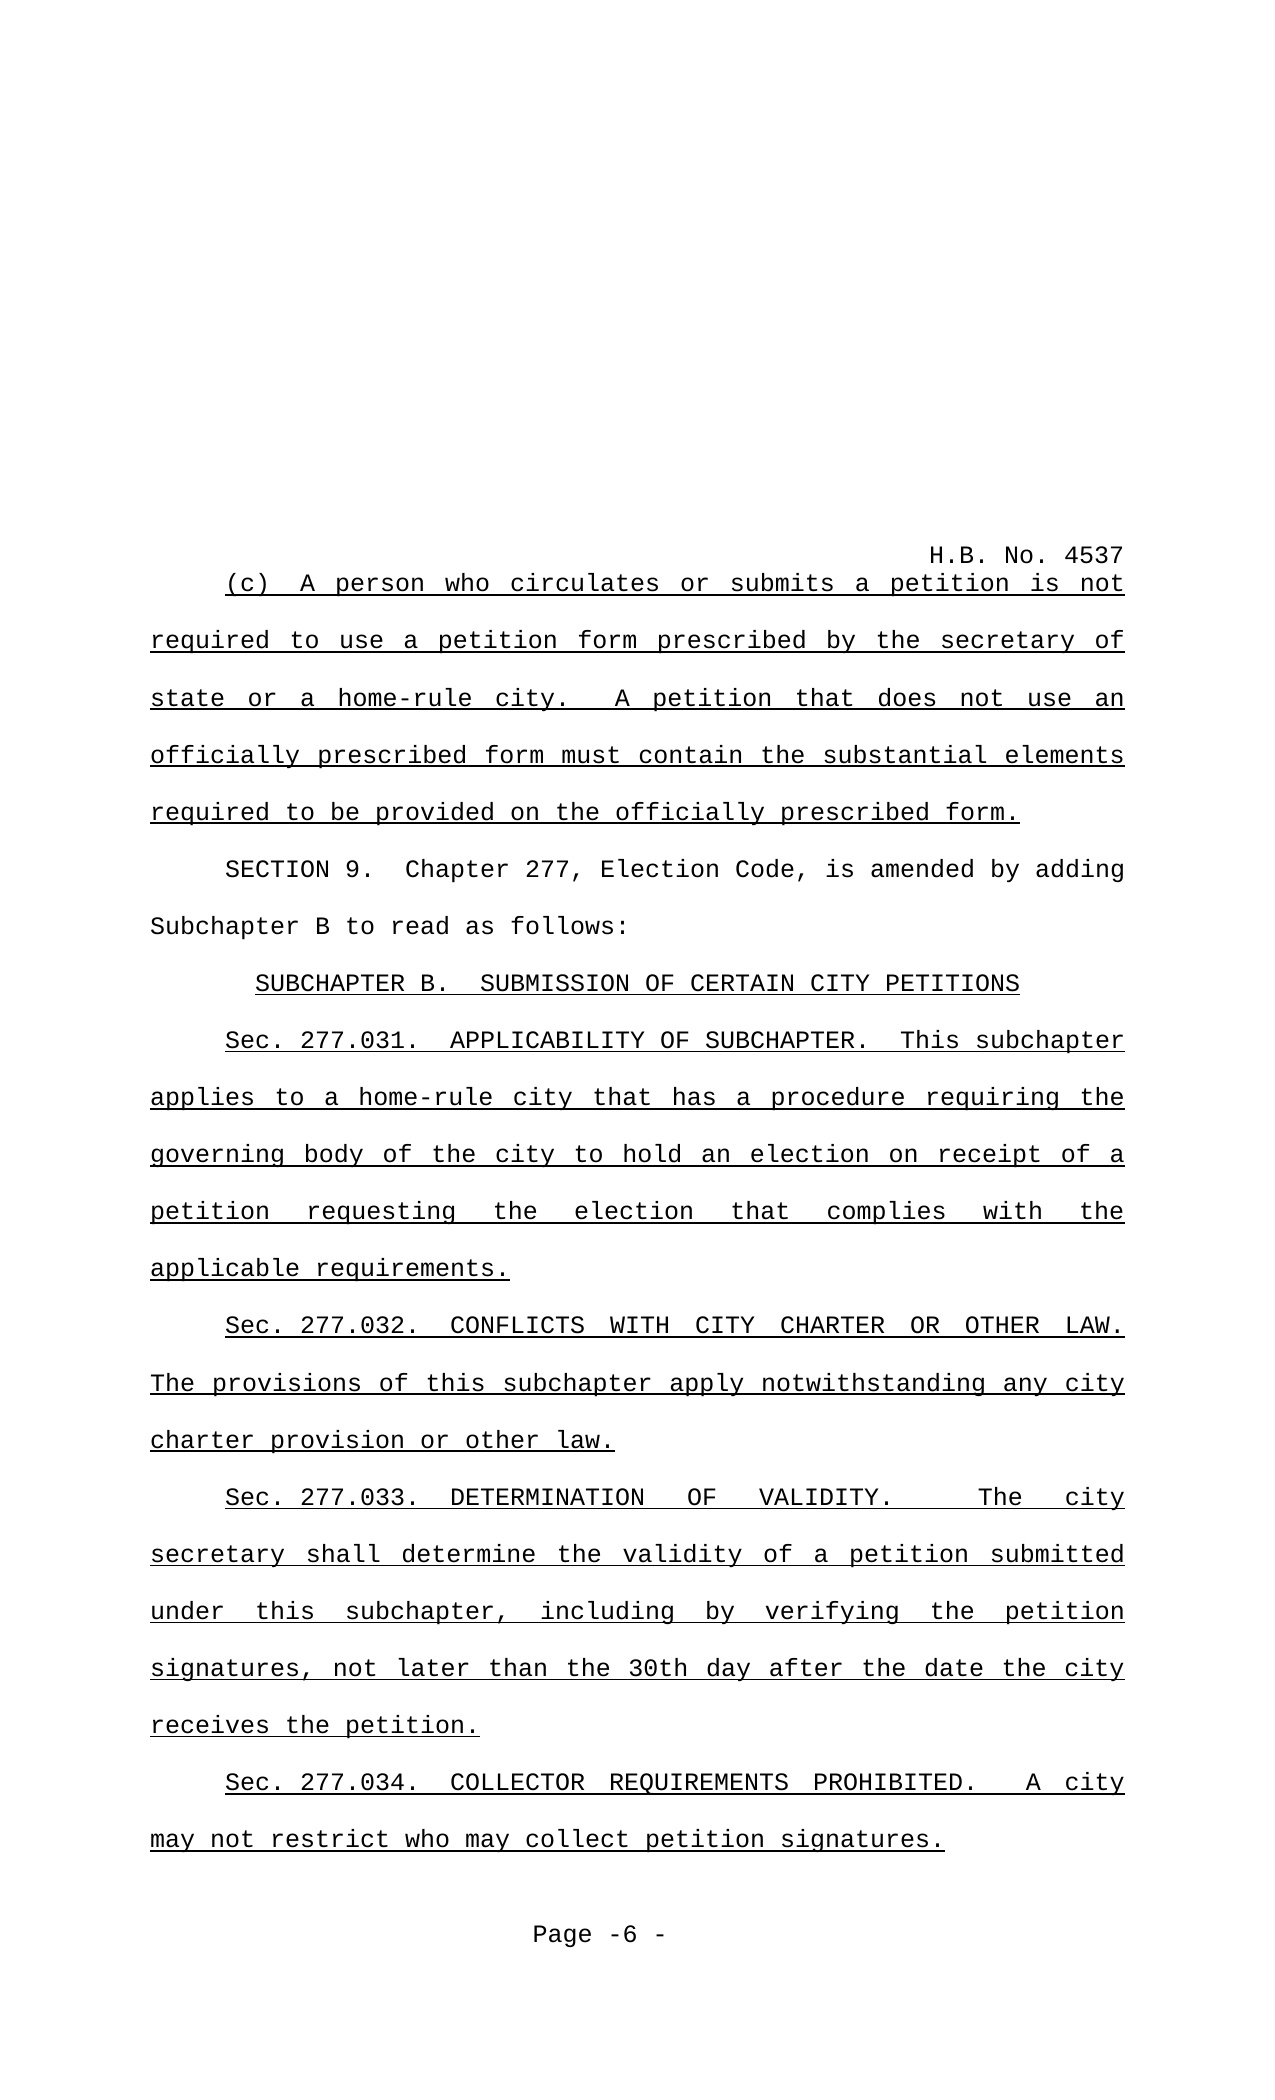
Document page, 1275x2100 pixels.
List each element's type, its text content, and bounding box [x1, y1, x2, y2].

text SUBCHAPTER B. SUBMISSION OF CERTAIN CITY PETITIONS [150, 970, 1125, 999]
text Sec. 277.031. APPLICABILITY OF SUBCHAPTER. This subchapter applies to a home-rule city that has a procedure requiring the governing body of the city to hold an election on receipt of a petition requesting the election that complies with the applicable requirements. [150, 1027, 1125, 1108]
text Sec. 277.034. COLLECTOR REQUIREMENTS PROHIBITED. A city may not restrict who may collect petition signatures. [150, 1769, 1125, 1855]
text Sec. 277.032. CONFLICTS WITH CITY CHARTER OR OTHER LAW. The provisions of this subchapter apply notwithstanding any city charter provision or other law. [150, 1395, 1125, 1456]
text (c) A person who circulates or submits a petition is not required to use a petition form prescribed by the secretary of state or a home-rule city. A petition that does not use an officially prescribed form must contain the substantial elements required to be provided on the officially prescribed form. [150, 653, 1125, 708]
text Sec. 277.033. DETERMINATION OF VALIDITY. The city secretary shall determine the validity of a petition submitted under this subchapter, including by verifying the petition signatures, not later than the 30th day after the date the city receives the petition. [150, 1566, 1125, 1622]
text Sec. 277.032. CONFLICTS WITH CITY CHARTER OR OTHER LAW. The provisions of this subchapter apply notwithstanding any city charter provision or other law. [150, 1313, 1125, 1393]
text Sec. 277.031. APPLICABILITY OF SUBCHAPTER. This subchapter applies to a home-rule city that has a procedure requiring the governing body of the city to hold an election on receipt of a petition requesting the election that complies with the applicable requirements. [150, 1167, 1125, 1222]
text Sec. 277.031. APPLICABILITY OF SUBCHAPTER. This subchapter applies to a home-rule city that has a procedure requiring the governing body of the city to hold an election on receipt of a petition requesting the election that complies with the applicable requirements. [150, 1110, 1125, 1165]
text SECTION 9. Chapter 277, Election Code, is amended by adding Subchapter B to read as follows: [150, 856, 1125, 942]
text Sec. 277.033. DETERMINATION OF VALIDITY. The city secretary shall determine the validity of a petition submitted under this subchapter, including by verifying the petition signatures, not later than the 30th day after the date the city receives the petition. [150, 1680, 1125, 1741]
text (c) A person who circulates or submits a petition is not required to use a petition form prescribed by the secretary of state or a home-rule city. A petition that does not use an officially prescribed form must contain the substantial elements required to be provided on the officially prescribed form. [150, 571, 1125, 651]
text (c) A person who circulates or submits a petition is not required to use a petition form prescribed by the secretary of state or a home-rule city. A petition that does not use an officially prescribed form must contain the substantial elements required to be provided on the officially prescribed form. [150, 710, 1125, 765]
text Sec. 277.033. DETERMINATION OF VALIDITY. The city secretary shall determine the validity of a petition submitted under this subchapter, including by verifying the petition signatures, not later than the 30th day after the date the city receives the petition. [150, 1623, 1125, 1679]
text (c) A person who circulates or submits a petition is not required to use a petition form prescribed by the secretary of state or a home-rule city. A petition that does not use an officially prescribed form must contain the substantial elements required to be provided on the officially prescribed form. [150, 767, 1125, 828]
text Sec. 277.033. DETERMINATION OF VALIDITY. The city secretary shall determine the validity of a petition submitted under this subchapter, including by verifying the petition signatures, not later than the 30th day after the date the city receives the petition. [150, 1484, 1125, 1565]
text Sec. 277.031. APPLICABILITY OF SUBCHAPTER. This subchapter applies to a home-rule city that has a procedure requiring the governing body of the city to hold an election on receipt of a petition requesting the election that complies with the applicable requirements. [150, 1224, 1125, 1284]
